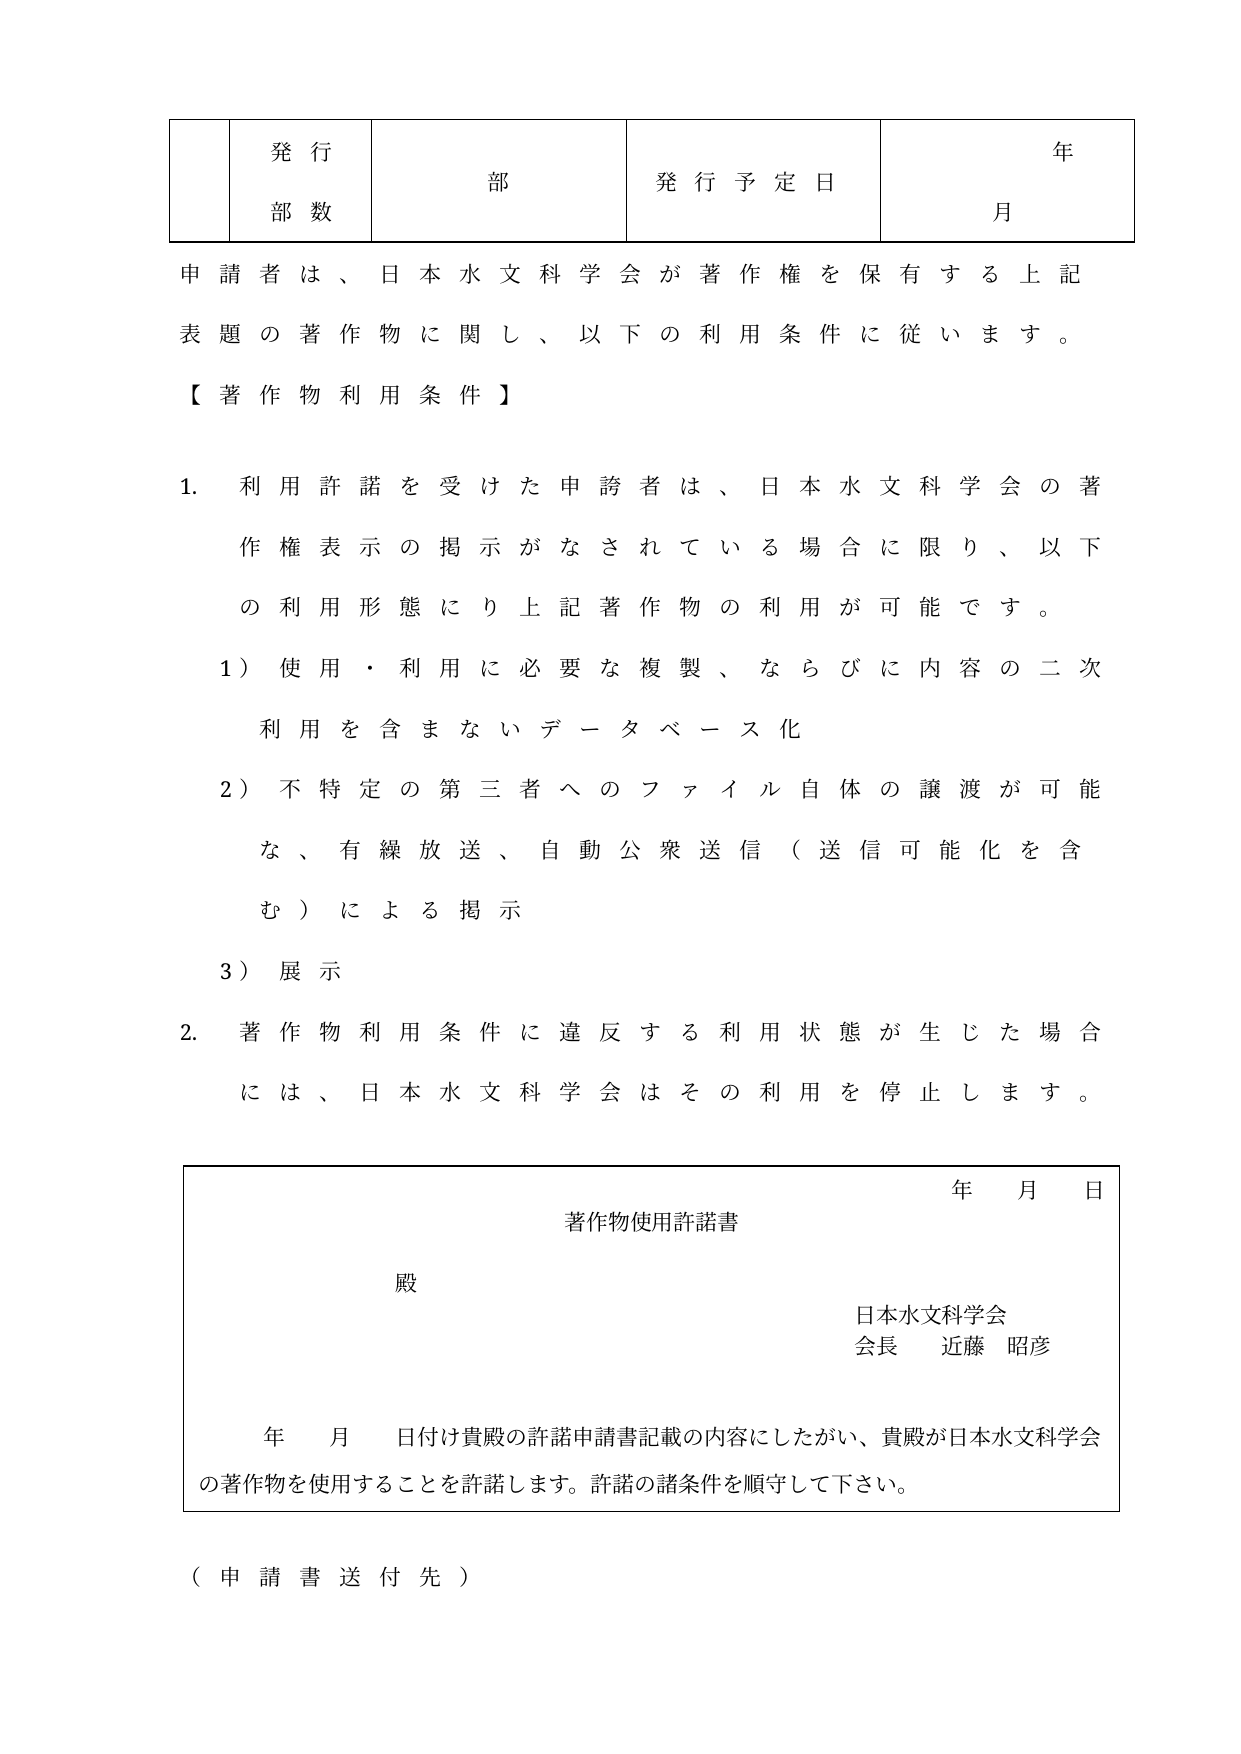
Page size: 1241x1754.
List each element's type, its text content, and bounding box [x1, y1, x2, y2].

text 【著作物利用条件】 [179, 364, 1119, 424]
table_cell 発行部数 [230, 120, 371, 241]
table_cell 部 [372, 120, 626, 241]
text 申請者は、日本水文科学会が著作権を保有する上記表題の著作物に関し、以下の利用条件に従います。 [179, 243, 1119, 364]
text （申請書送付先） [179, 1546, 1119, 1607]
text 2 ）不特定の第三者へのファイル自体の譲渡が可能な、有繰放送、自動公衆送信（送信可能化を含む）による掲示 [200, 758, 1119, 940]
text 1 ）使用・利用に必要な複製、ならびに内容の二次利用を含まないデータベース化 [200, 637, 1119, 758]
table_cell 年 月 [881, 120, 1134, 241]
text 3 ）展示 [200, 940, 1119, 1000]
text 1. 利用許諾を受けた申誇者は、日本水文科学会の著作権表示の掲示がなされている場合に限り、以下の利用形態にり上記著作物の利用が可能です。 [179, 455, 1119, 637]
table_cell 発行予定日 [627, 120, 880, 241]
text 2. 著作物利用条件に違反する利用状態が生じた場合には、日本水文科学会はその利用を停止します。 [179, 1000, 1119, 1122]
